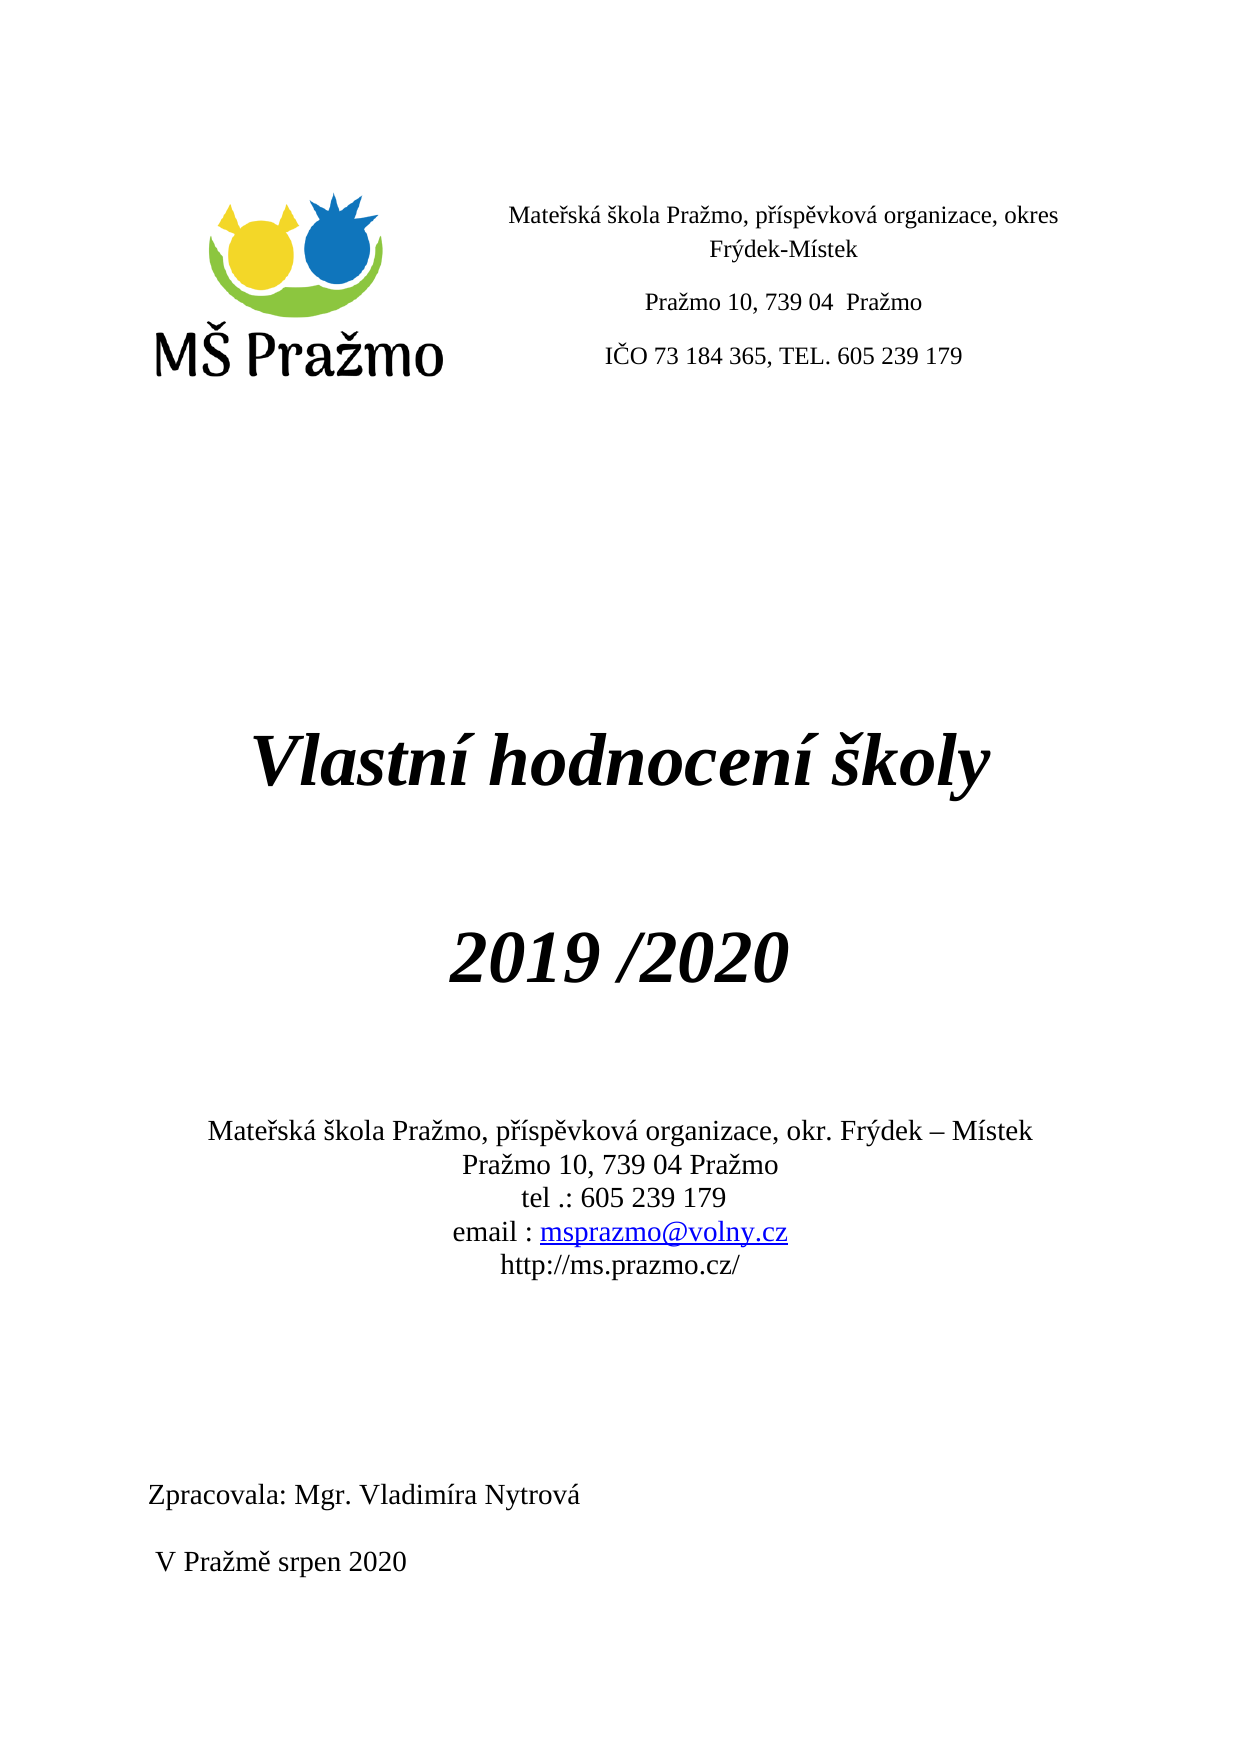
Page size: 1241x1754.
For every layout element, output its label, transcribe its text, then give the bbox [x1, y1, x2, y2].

table_header [136, 148, 463, 397]
table_header Mateřská škola Pražmo, příspěvková organizace, okres Frýdek-Místek Pražmo 10, 739 04 Pražmo IČO 73 184 365, TEL. 605 239 179 [463, 148, 1104, 397]
text Mateřská škola Pražmo, příspěvková organizace, okr. Frýdek – Místek [148, 1113, 1093, 1147]
text V Pražmě srpen 2020 [148, 1544, 1093, 1578]
text email : msprazmo@volny.cz [148, 1214, 1093, 1247]
text tel .: 605 239 179 [148, 1180, 1093, 1214]
picture [147, 179, 452, 394]
text Pražmo 10, 739 04 Pražmo [148, 1147, 1093, 1180]
text 2019 /2020 [148, 912, 1093, 998]
text Zpracovala: Mgr. Vladimíra Nytrová [148, 1477, 1093, 1511]
text http://ms.prazmo.cz/ [148, 1247, 1093, 1281]
text Vlastní hodnocení školy [148, 716, 1093, 802]
